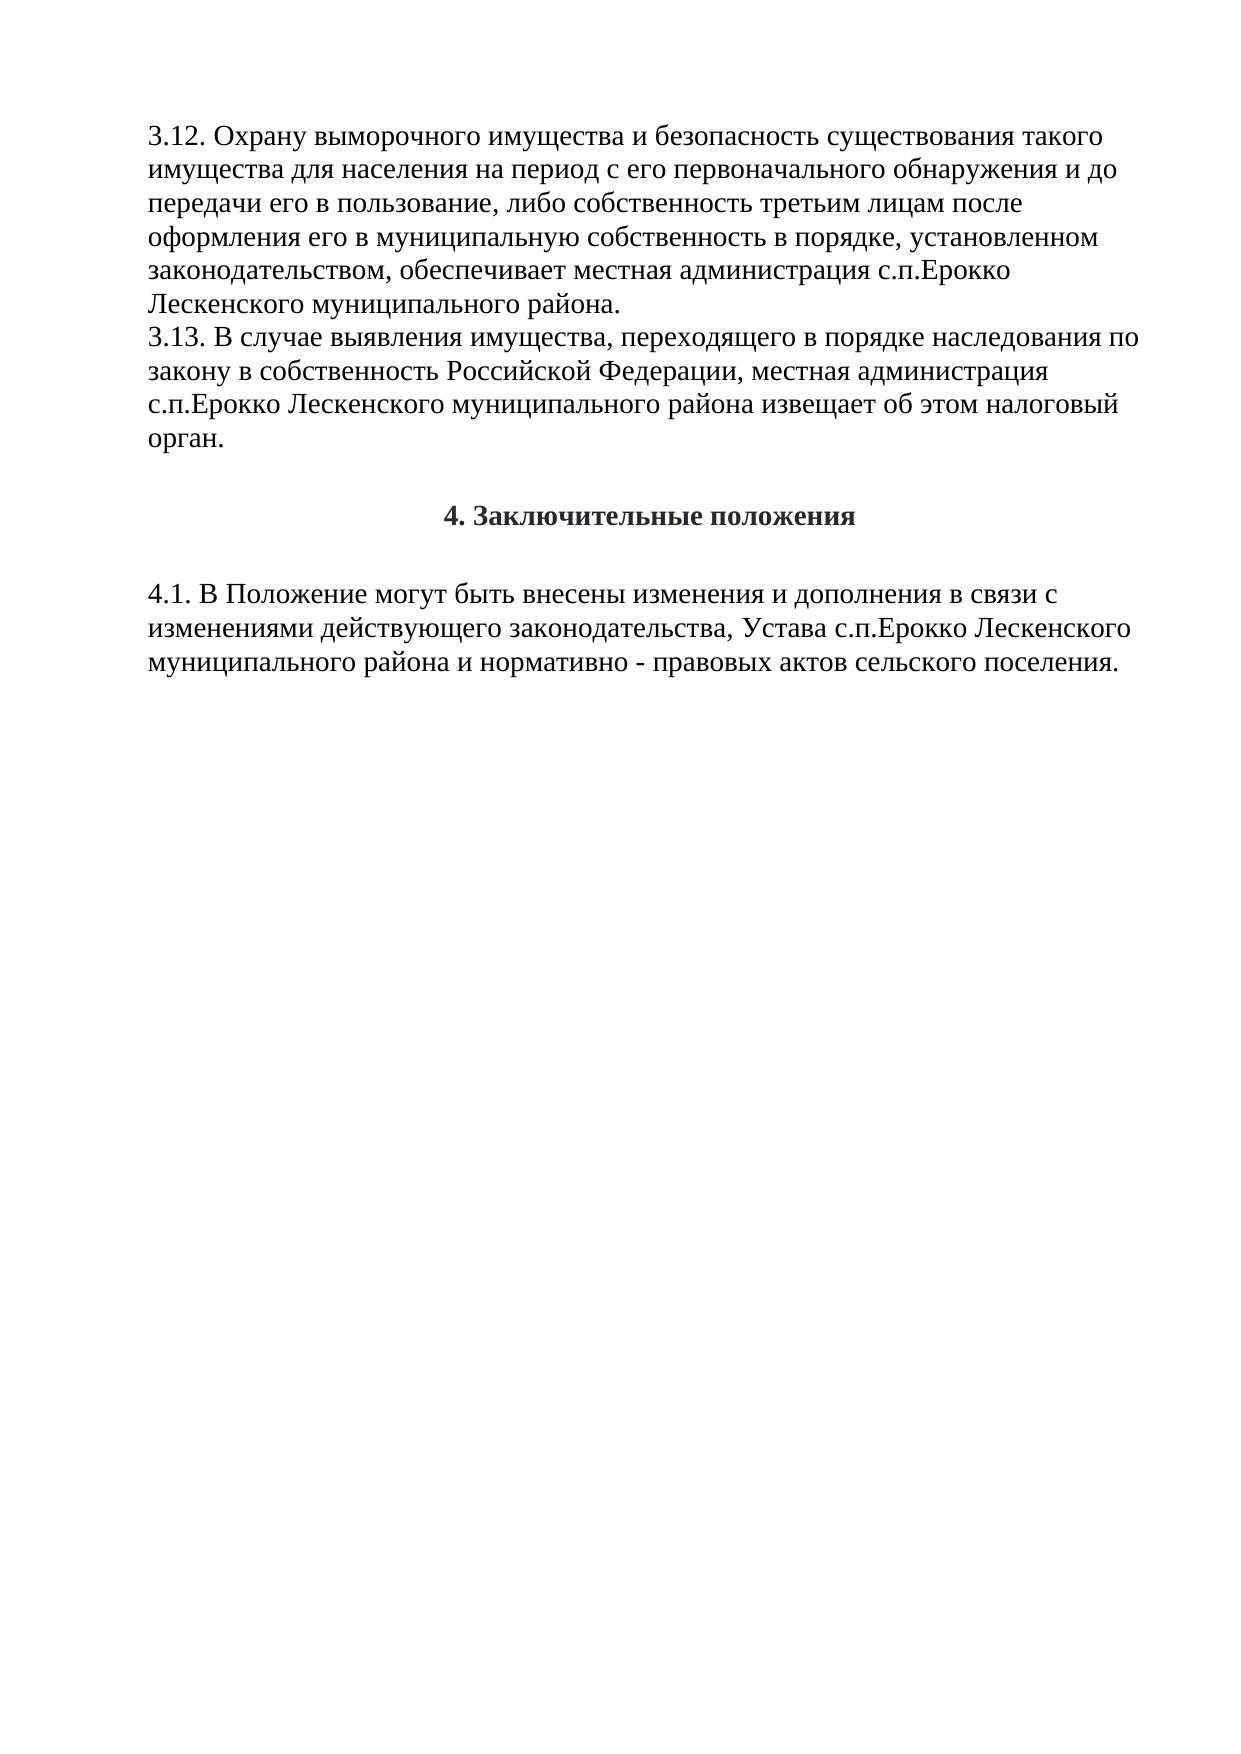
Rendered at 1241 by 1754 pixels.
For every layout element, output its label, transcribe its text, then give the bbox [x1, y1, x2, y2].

text 3.13. В случае выявления имущества, переходящего в порядке наследования по закону в собственность Российской Федерации, местная администрация с.п.Ерокко Лескенского муниципального района извещает об этом налоговый орган. [148, 319, 1152, 453]
text 4. Заключительные положения [148, 498, 1152, 532]
text 4.1. В Положение могут быть внесены изменения и дополнения в связи с изменениями действующего законодательства, Устава с.п.Ерокко Лескенского муниципального района и нормативно - правовых актов сельского поселения. [148, 577, 1152, 677]
text 3.12. Охрану выморочного имущества и безопасность существования такого имущества для населения на период с его первоначального обнаружения и до передачи его в пользование, либо собственность третьим лицам после оформления его в муниципальную собственность в порядке, установленном законодательством, обеспечивает местная администрация с.п.Ерокко Лескенского муниципального района. [148, 118, 1152, 319]
